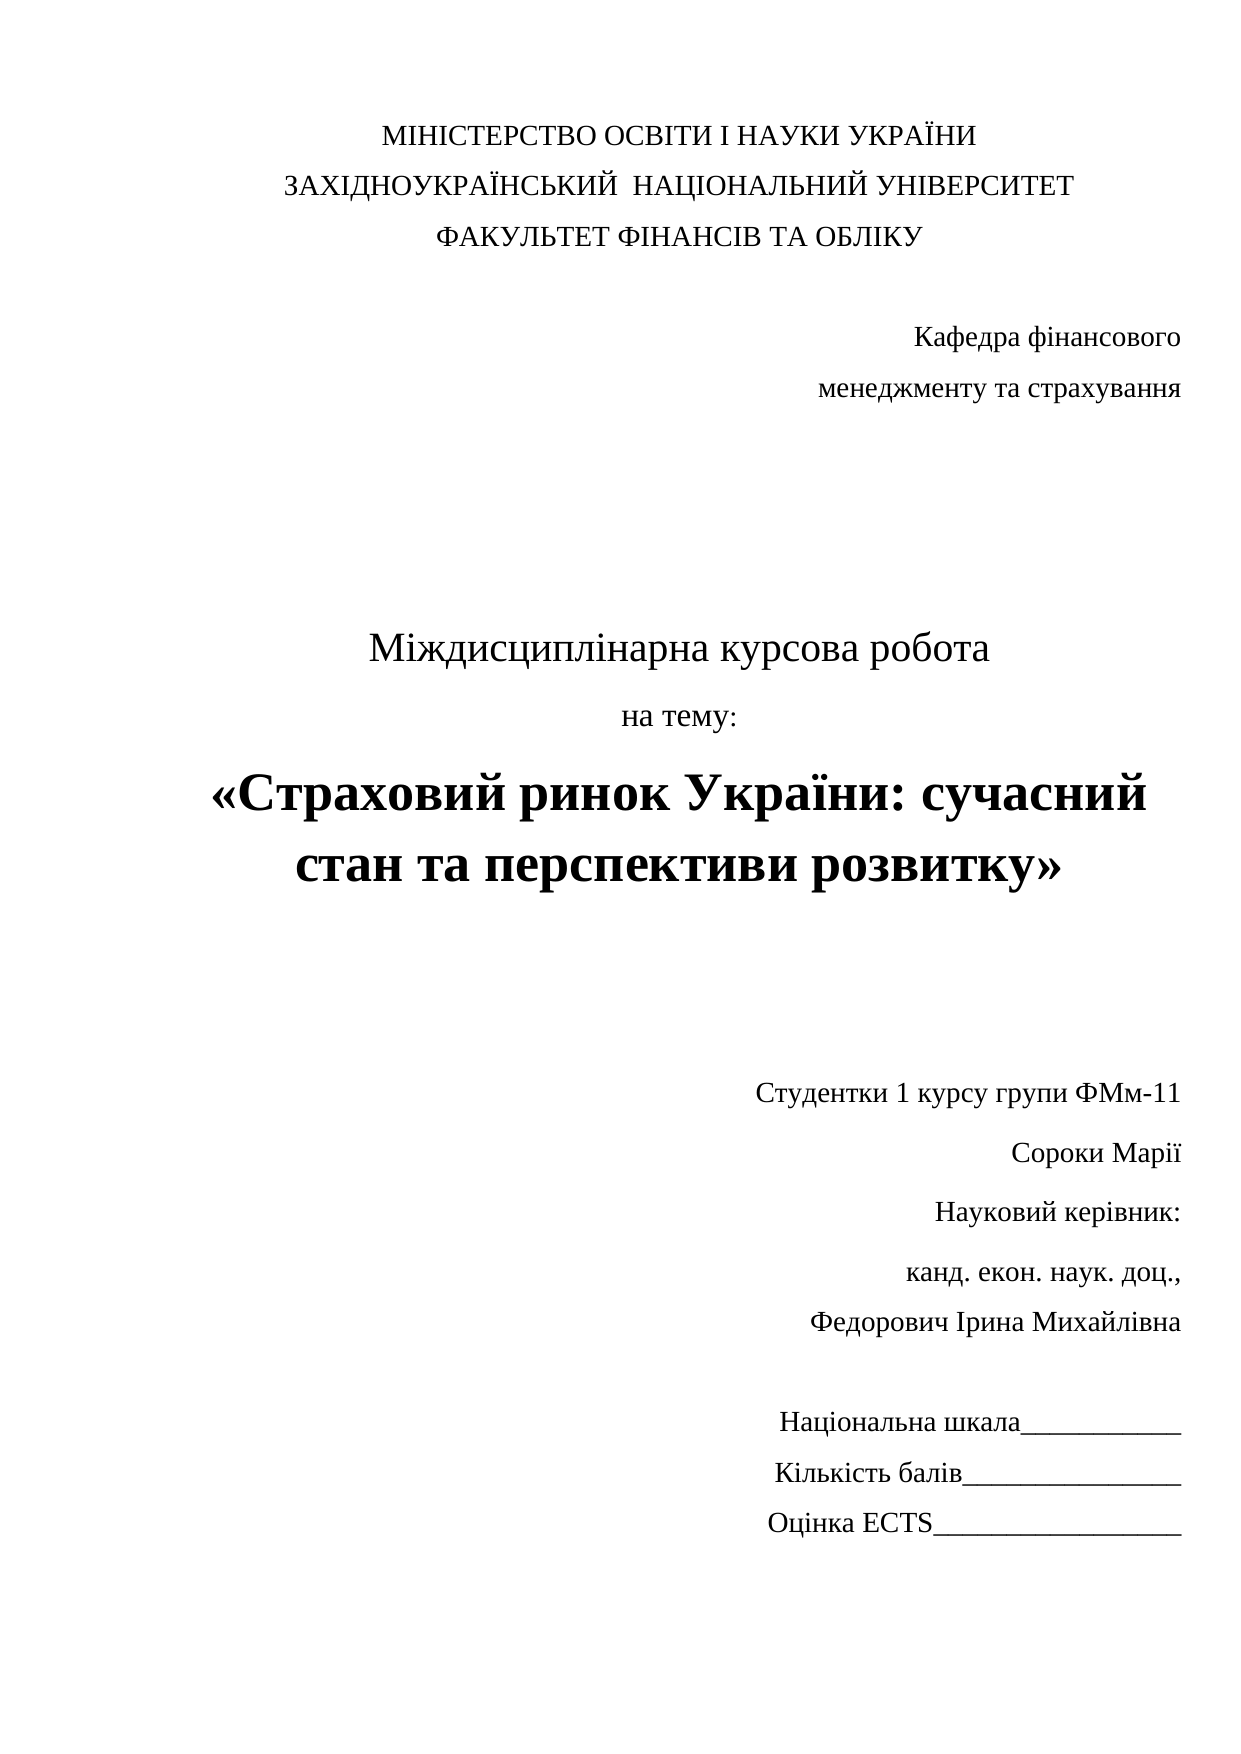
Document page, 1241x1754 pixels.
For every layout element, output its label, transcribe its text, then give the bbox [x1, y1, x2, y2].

text Федорович Ірина Михайлівна [177, 1304, 1181, 1337]
text Сороки Марії [177, 1135, 1181, 1168]
text Міждисциплінарна курсова робота [177, 571, 1181, 671]
text Кількість балів_______________ [177, 1455, 1181, 1488]
text МІНІСТЕРСТВО ОСВІТИ І НАУКИ УКРАЇНИ Західноукраїнський НАЦІОНАЛЬНИЙ УНІВЕРСИТЕТ ФАКУЛЬТЕТ ФІНАНСІв та обліку [177, 118, 1181, 252]
text Студентки 1 курсу групи ФМм-11 [177, 1076, 1181, 1109]
text канд. екон. наук. доц., [177, 1254, 1181, 1287]
text Національна шкала___________ [177, 1404, 1181, 1438]
text «Страховий ринок України: сучасний стан та перспективи розвитку» [177, 760, 1181, 893]
text Науковий керівник: [177, 1194, 1181, 1228]
text Оцінка ECTS_________________ [177, 1505, 1181, 1539]
text на тему: [177, 695, 1181, 733]
text Кафедра фінансового менеджменту та страхування [767, 319, 1181, 403]
